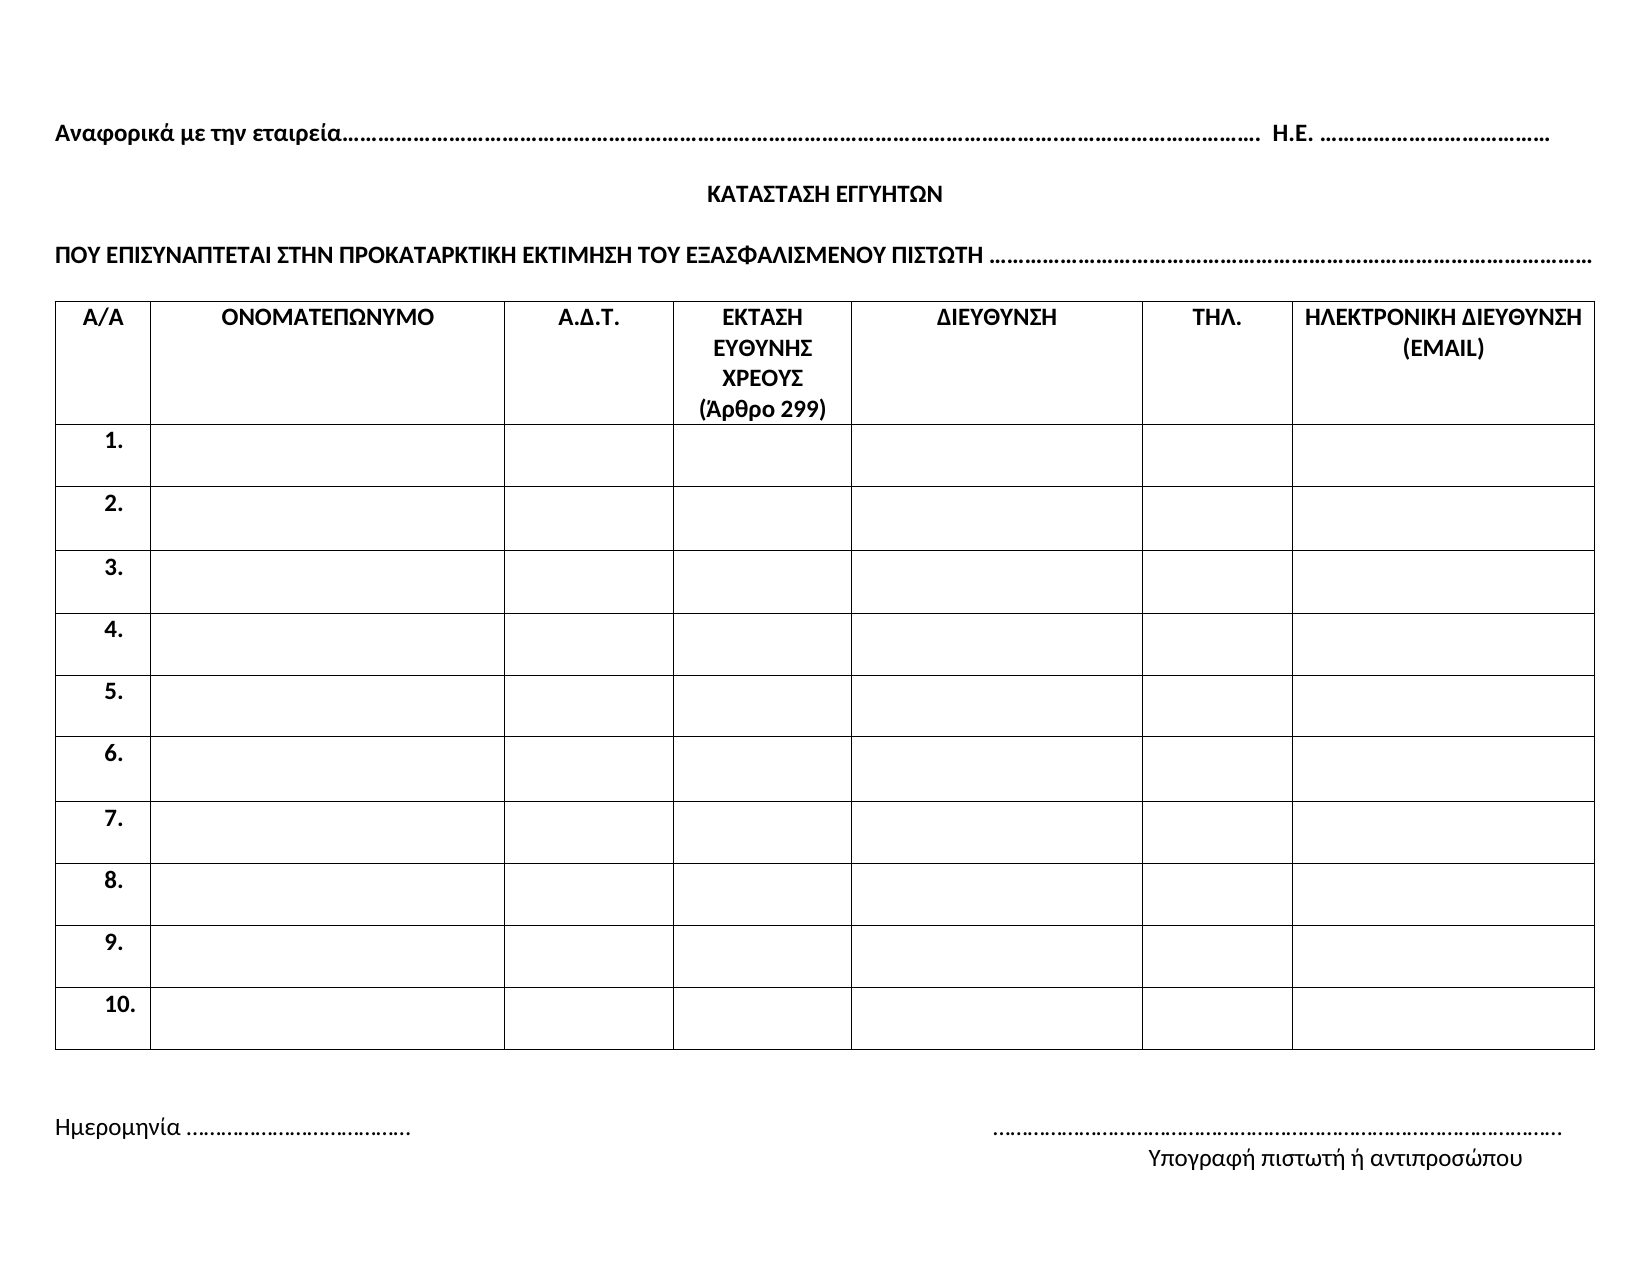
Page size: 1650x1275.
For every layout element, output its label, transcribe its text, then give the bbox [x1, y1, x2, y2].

table_header Αναφορικά με την εταιρεία………………………………………………………………………………………………………….……………………………. Η.Ε. ………………………………… ΚΑΤΑΣΤΑΣΗ ΕΓΓΥΗΤΩΝ ΠΟΥ ΕΠΙΣΥΝΑΠΤΕΤΑΙ ΣΤΗΝ ΠΡΟΚΑΤΑΡΚΤΙΚΗ ΕΚΤΙΜΗΣΗ ΤΟΥ ΕΞΑΣΦΑΛΙΣΜΕΝΟΥ ΠΙΣΤΩΤΗ ………………………………………………………………………………………… Ημερομηνία ………………………………… ……………………………………………………………………………………… Υπογραφή πιστωτή ή αντιπροσώπου [44, 95, 1606, 1172]
